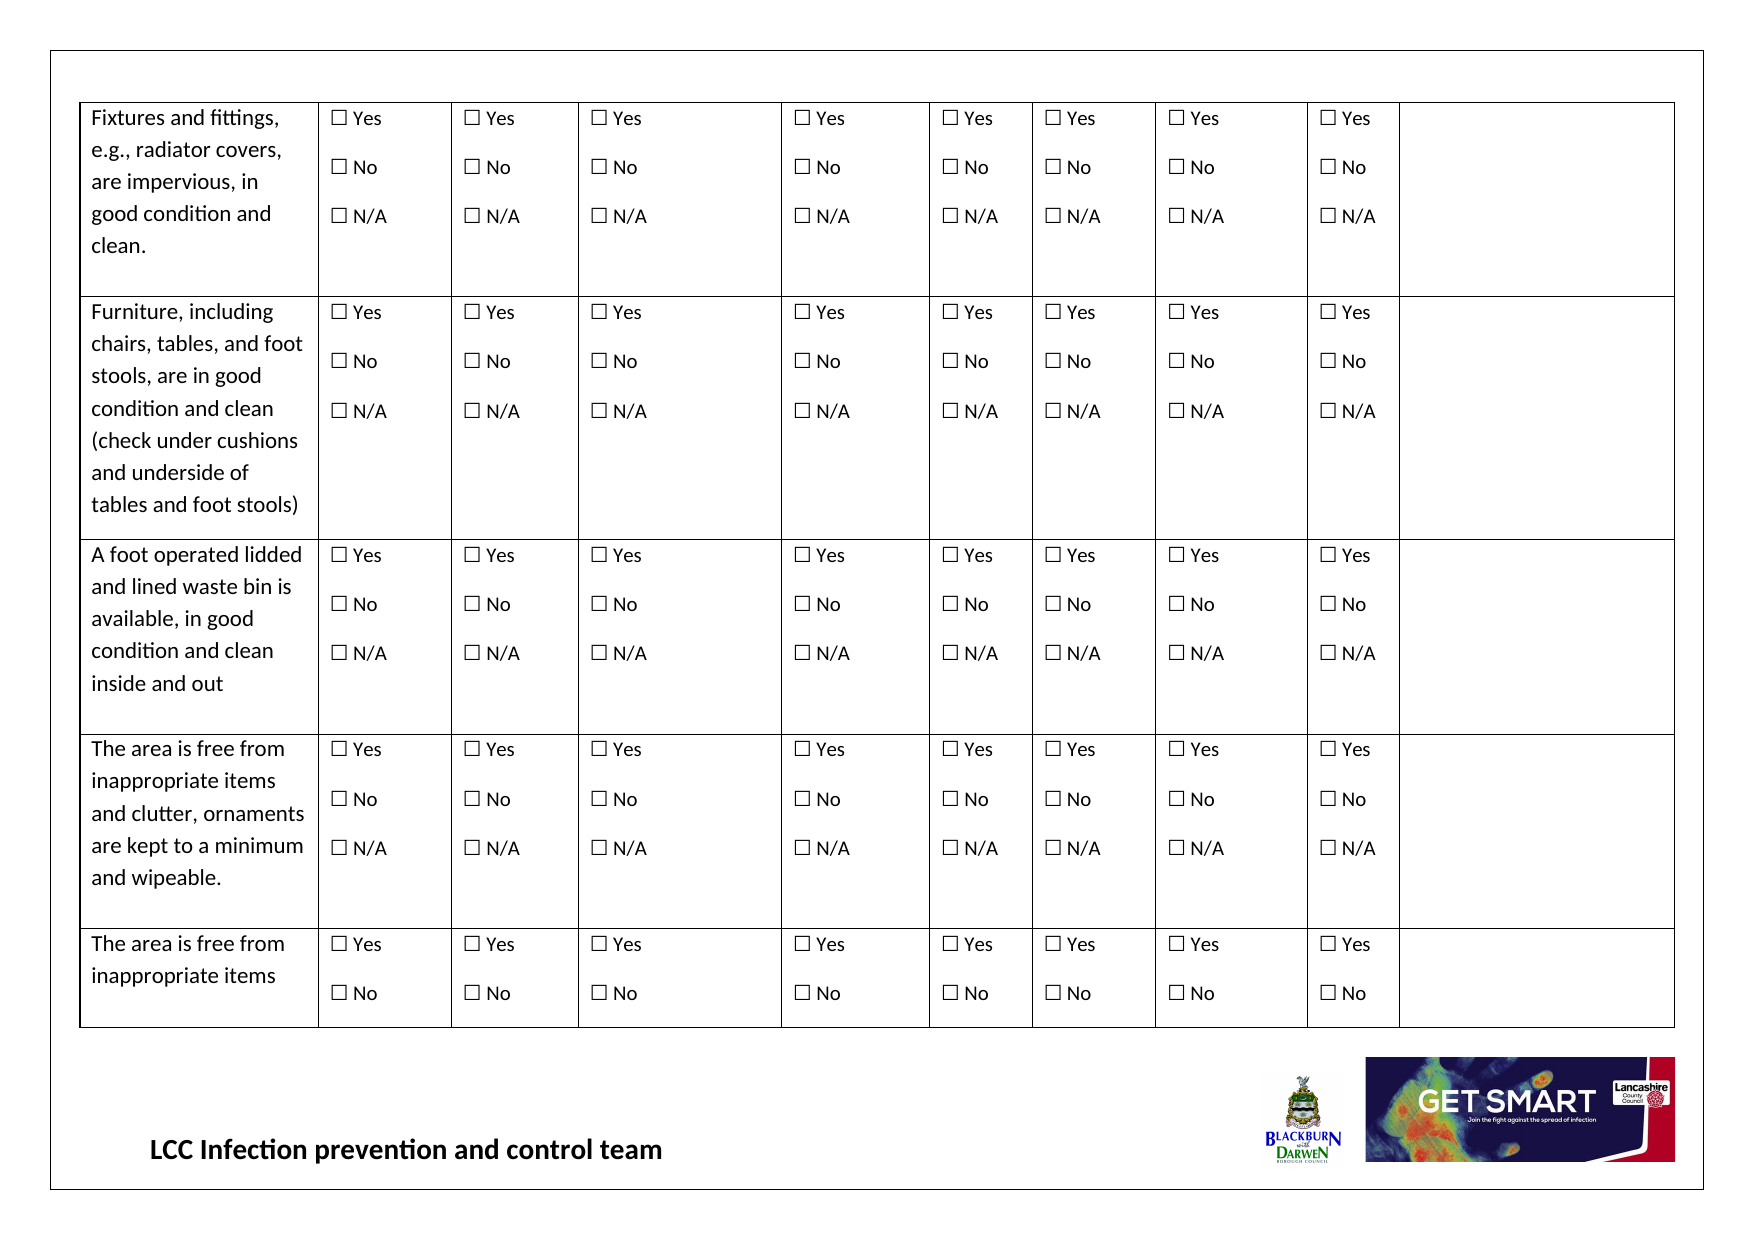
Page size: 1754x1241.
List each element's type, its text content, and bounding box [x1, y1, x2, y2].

table_cell Yes No N/A [1308, 540, 1399, 733]
table_cell Yes No N/A [319, 540, 451, 733]
table_cell Yes No N/A [579, 735, 781, 928]
table_cell Yes No N/A [452, 735, 578, 928]
table_cell [1400, 735, 1674, 928]
table_cell [1400, 297, 1674, 539]
table_cell Yes No N/A [1308, 103, 1399, 296]
table_cell Yes No N/A [1308, 929, 1399, 1027]
table_cell Yes No N/A [1156, 540, 1307, 733]
table_cell [1400, 929, 1674, 1027]
table_cell Yes No N/A [319, 929, 451, 1027]
table_cell Yes No N/A [579, 103, 781, 296]
table_cell Yes No N/A [782, 103, 929, 296]
table_cell Yes No N/A [1156, 103, 1307, 296]
table_cell Yes No N/A [452, 540, 578, 733]
table_cell Yes No N/A [579, 540, 781, 733]
picture [1260, 1069, 1347, 1170]
table_cell Yes No N/A [930, 735, 1032, 928]
table_cell Yes No N/A [579, 297, 781, 539]
picture [1365, 1057, 1676, 1162]
table_cell Yes No N/A [930, 297, 1032, 539]
table_cell Yes No N/A [1156, 297, 1307, 539]
table_cell Yes No N/A [782, 540, 929, 733]
table_cell [1400, 540, 1674, 733]
table_cell Furniture, including chairs, tables, and foot stools, are in good condition and clean (check under cushions and underside of tables and foot stools) [81, 297, 318, 539]
table_cell Yes No N/A [319, 735, 451, 928]
table_cell Yes No N/A [1308, 735, 1399, 928]
table_cell The area is free from inappropriate items and clutter, ornaments are kept to a minimum and wipeable. [81, 735, 318, 928]
table_cell Yes No N/A [579, 929, 781, 1027]
table_cell Yes No N/A [1033, 540, 1155, 733]
table_cell [1400, 103, 1674, 296]
table_cell Yes No N/A [319, 103, 451, 296]
table_cell Yes No N/A [930, 540, 1032, 733]
table_cell The area is free from inappropriate items and clutter. [81, 929, 318, 1027]
table_cell Yes No N/A [1033, 735, 1155, 928]
table_cell Yes No N/A [782, 735, 929, 928]
table_cell Fixtures and fittings, e.g., radiator covers, are impervious, in good condition and clean. [81, 103, 318, 296]
table_cell Yes No N/A [1156, 735, 1307, 928]
table_cell Yes No N/A [782, 929, 929, 1027]
table_cell Yes No N/A [782, 297, 929, 539]
table_cell Yes No N/A [1033, 297, 1155, 539]
table_cell Yes No N/A [1308, 297, 1399, 539]
table_cell Yes No N/A [930, 103, 1032, 296]
table_cell Yes No N/A [1156, 929, 1307, 1027]
table_cell Yes No N/A [319, 297, 451, 539]
table_cell Yes No N/A [1033, 103, 1155, 296]
table_cell Yes No N/A [452, 103, 578, 296]
table_cell A foot operated lidded and lined waste bin is available, in good condition and clean inside and out [81, 540, 318, 733]
table_cell Yes No N/A [1033, 929, 1155, 1027]
table_cell Yes No N/A [930, 929, 1032, 1027]
table_cell Yes No N/A [452, 929, 578, 1027]
table_cell Yes No N/A [452, 297, 578, 539]
